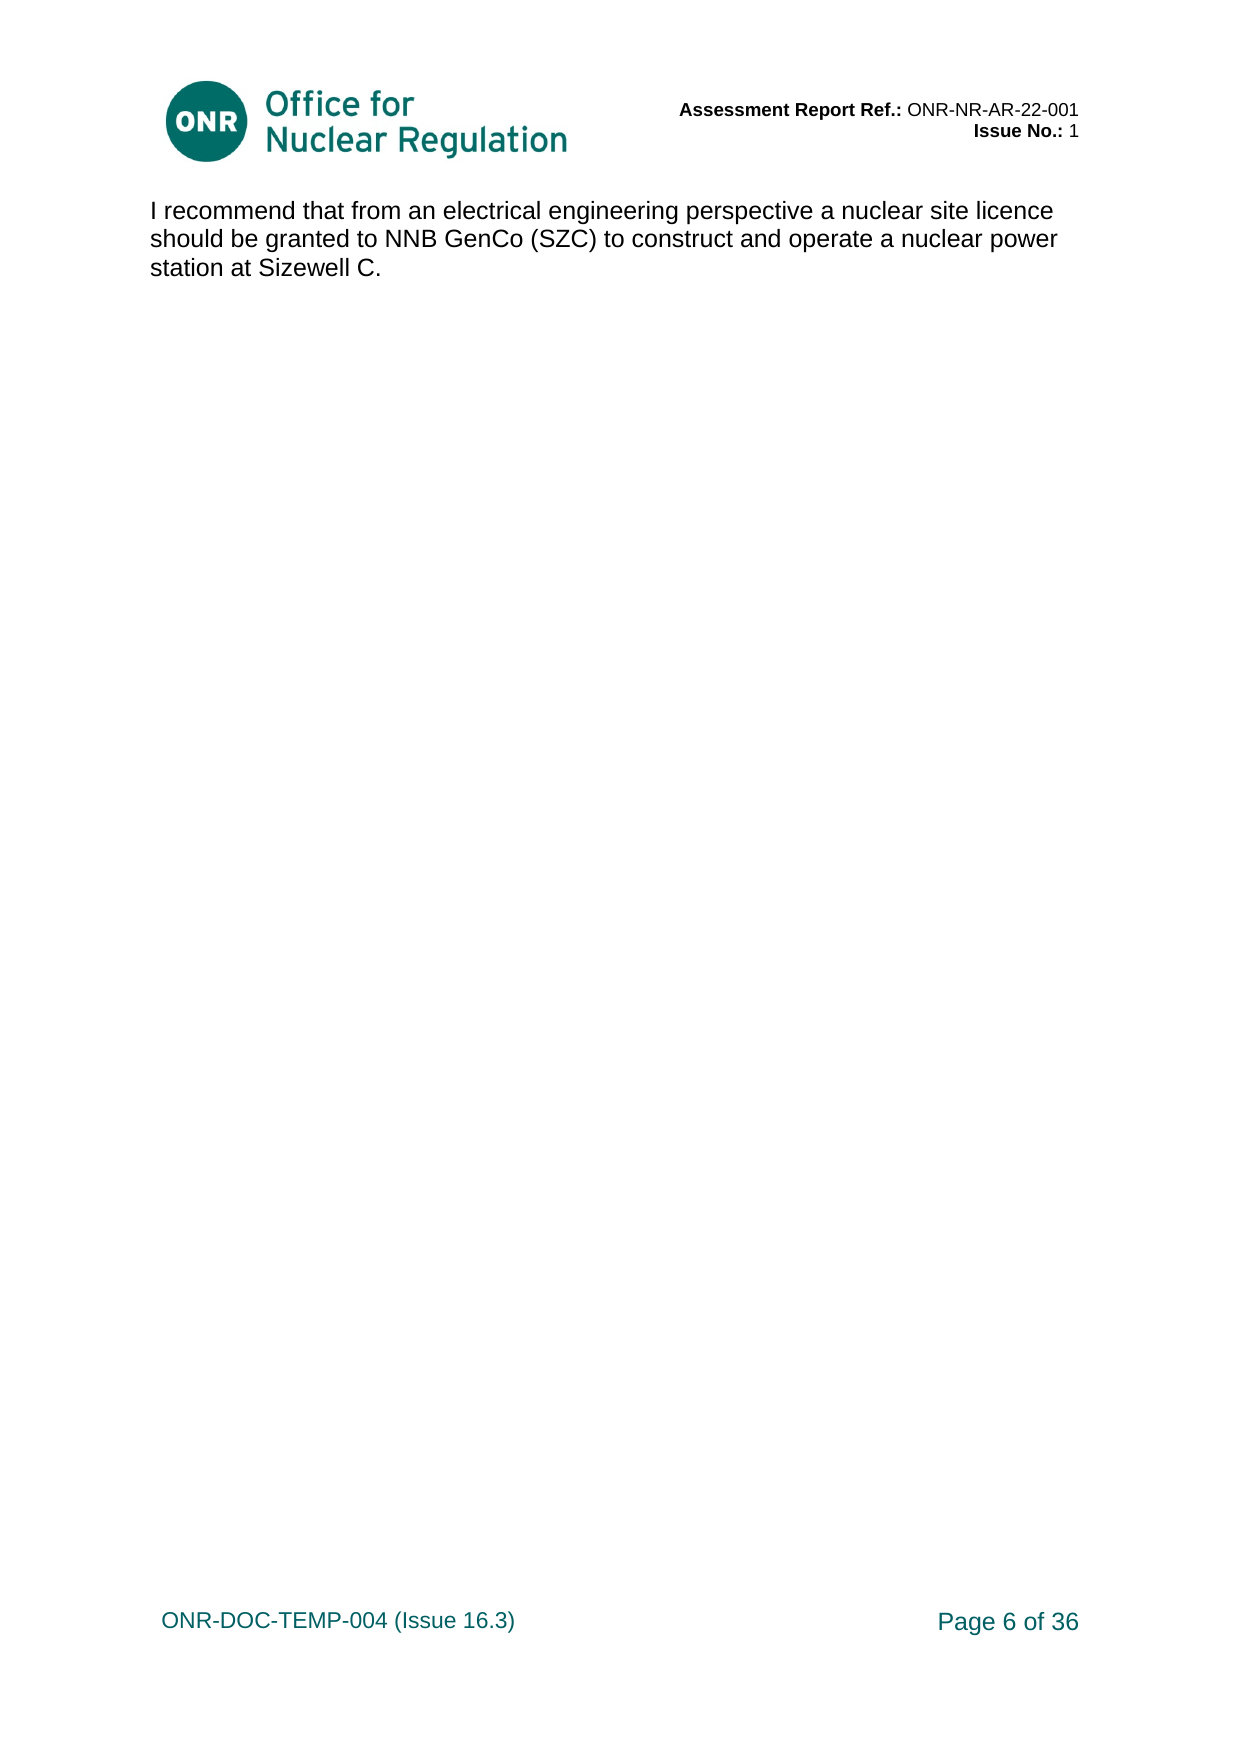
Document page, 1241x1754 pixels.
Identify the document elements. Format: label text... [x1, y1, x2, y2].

text I recommend that from an electrical engineering perspective a nuclear site licence should be granted to NNB GenCo (SZC) to construct and operate a nuclear power station at Sizewell C. [150, 196, 1090, 282]
picture [161, 76, 576, 164]
